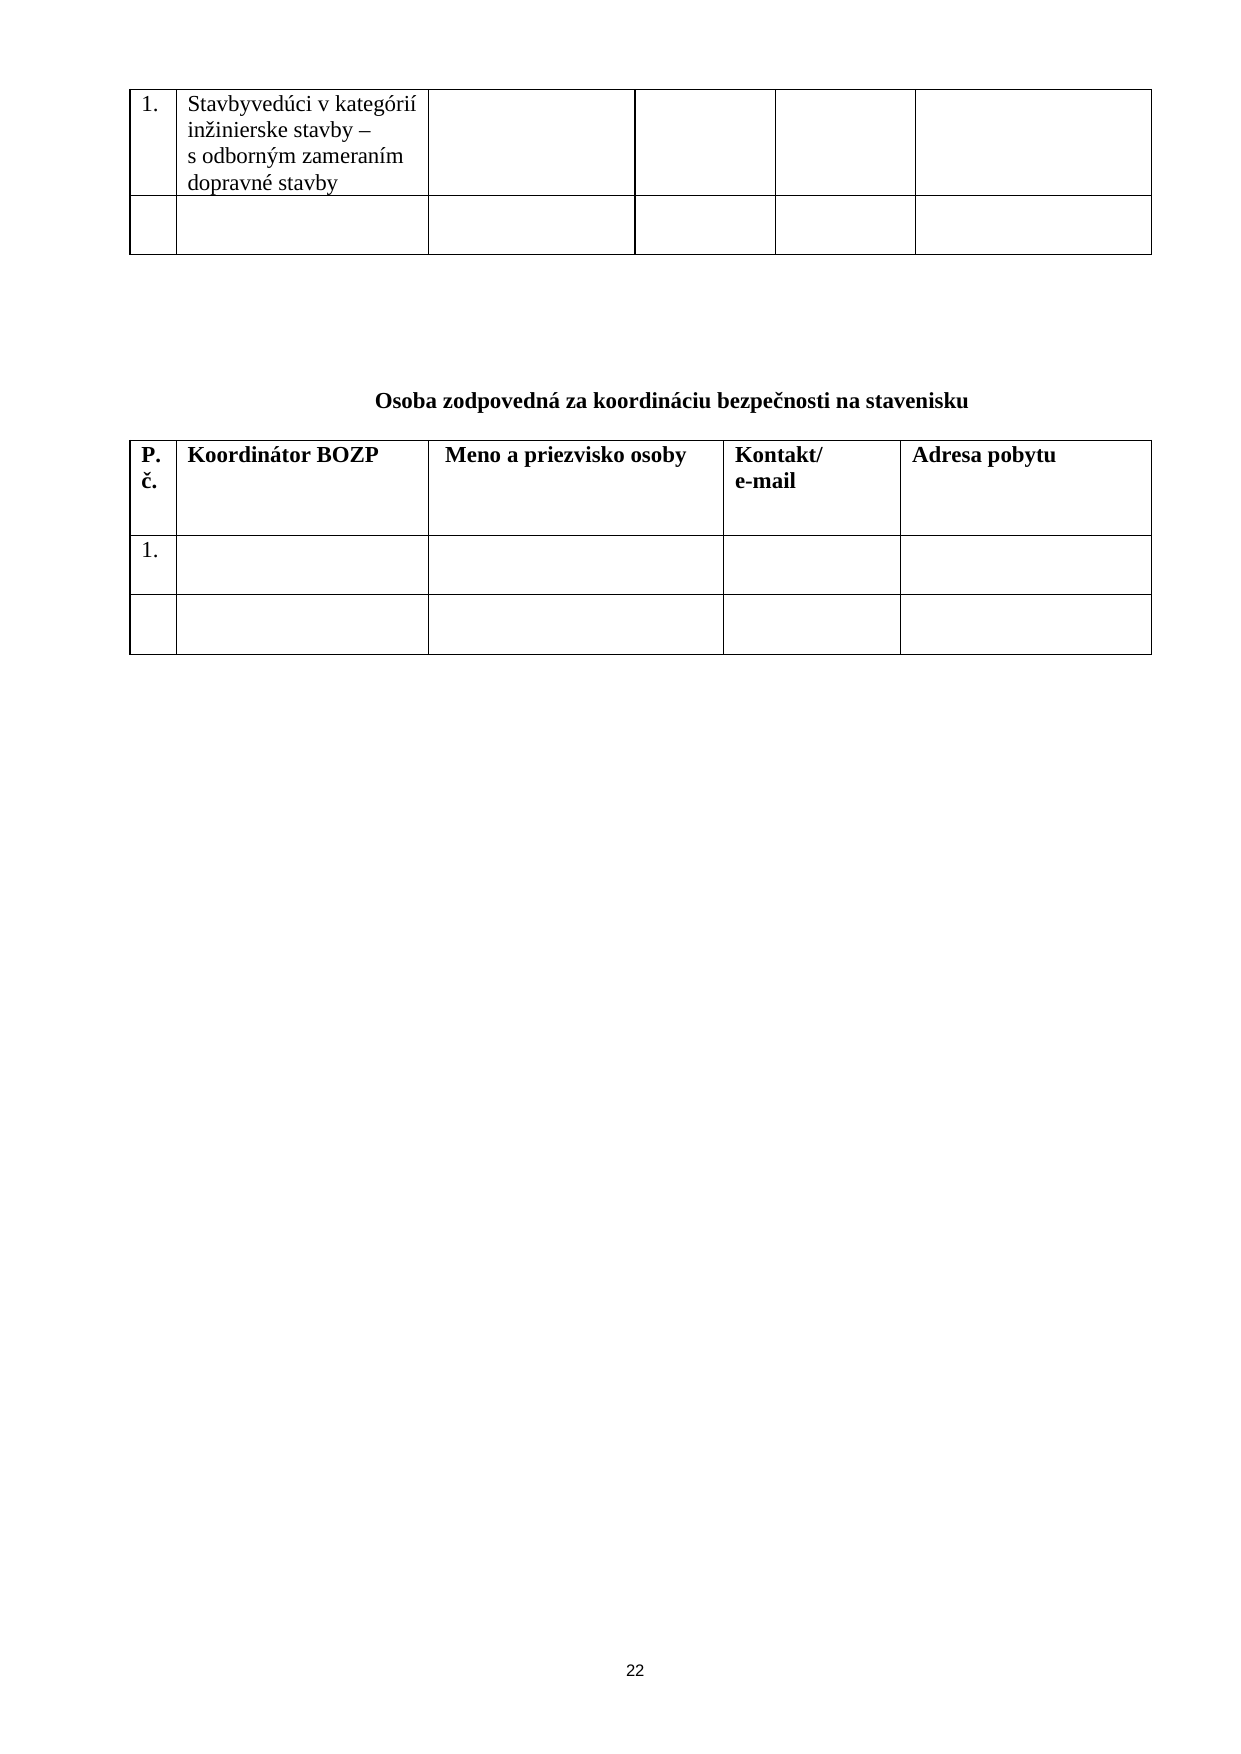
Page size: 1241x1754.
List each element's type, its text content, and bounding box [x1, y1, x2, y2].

table_cell [429, 595, 723, 653]
table_cell Stavbyvedúci v kategórií inžinierske stavby – s odborným zameraním dopravné stavby [177, 90, 428, 195]
text Osoba zodpovedná za koordináciu bezpečnosti na stavenisku [118, 387, 1152, 413]
table_cell [776, 90, 915, 195]
table_cell [429, 196, 634, 254]
table_cell [901, 595, 1151, 653]
table_cell [636, 196, 775, 254]
table_cell [131, 595, 176, 653]
table_cell [429, 536, 723, 594]
table_cell [636, 90, 775, 195]
table_cell [901, 536, 1151, 594]
table_header Adresa pobytu [901, 441, 1151, 535]
table_header Meno a priezvisko osoby [429, 441, 723, 535]
table_cell 1. [131, 90, 176, 195]
table_cell [724, 536, 900, 594]
table_cell [177, 196, 428, 254]
table_header P. č. [131, 441, 176, 535]
table_cell [724, 595, 900, 653]
table_cell [177, 536, 428, 594]
table_cell [916, 90, 1151, 195]
table_cell [177, 595, 428, 653]
table_header Kontakt/ e-mail [724, 441, 900, 535]
table_cell [429, 90, 634, 195]
table_cell 1. [131, 536, 176, 594]
table_cell [131, 196, 176, 254]
table_cell [916, 196, 1151, 254]
table_header Koordinátor BOZP [177, 441, 428, 535]
table_cell [776, 196, 915, 254]
